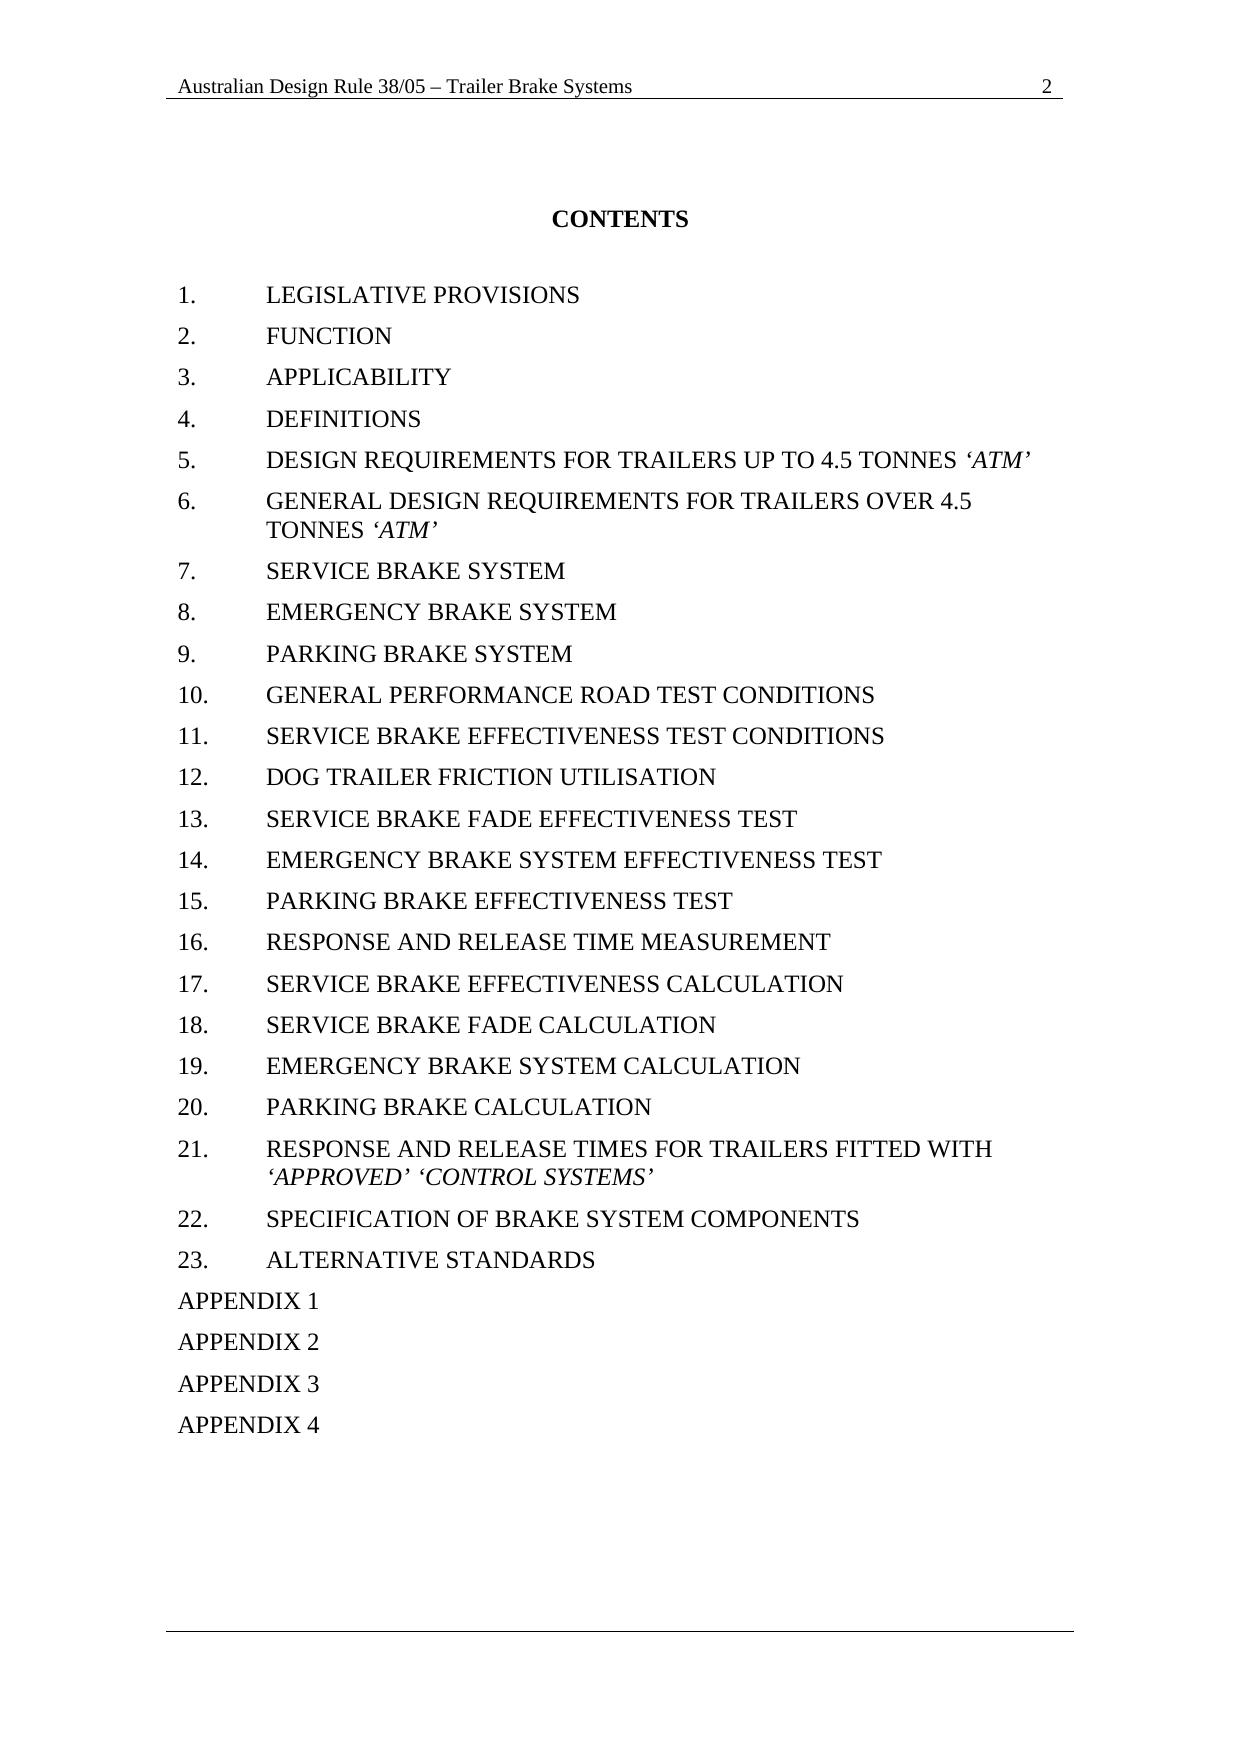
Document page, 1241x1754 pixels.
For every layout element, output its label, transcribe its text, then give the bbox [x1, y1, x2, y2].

text 7. SERVICE BRAKE SYSTEM 8 [177, 556, 1063, 585]
text 19. EMERGENCY BRAKE SYSTEM CALCULATION 21 [177, 1051, 1063, 1080]
text 10. GENERAL PERFORMANCE ROAD TEST CONDITIONS 13 [177, 680, 1063, 709]
text 22. SPECIFICATION OF BRAKE SYSTEM COMPONENTS 23 [177, 1204, 1063, 1232]
text 9. PARKING BRAKE SYSTEM 13 [177, 639, 1063, 667]
text 18. SERVICE BRAKE FADE CALCULATION 21 [177, 1010, 1063, 1039]
text APPENDIX 2 36 [177, 1327, 1063, 1356]
text 17. SERVICE BRAKE EFFECTIVENESS CALCULATION 20 [177, 969, 1063, 997]
subtitle CONTENTS [177, 204, 1063, 232]
text 8. EMERGENCY BRAKE SYSTEM 12 [177, 597, 1063, 626]
text 3. APPLICABILITY 3 [177, 362, 1063, 391]
text APPENDIX 4 39 [177, 1410, 1063, 1439]
text 11. SERVICE BRAKE EFFECTIVENESS TEST CONDITIONS 14 [177, 721, 1063, 750]
text 4. DEFINITIONS 5 [177, 404, 1063, 432]
text 6. GENERAL DESIGN REQUIREMENTS FOR TRAILERS OVER 4.5 TONNES ‘ATM’ 5 [177, 486, 1063, 544]
text 5. DESIGN REQUIREMENTS FOR TRAILERS UP TO 4.5 TONNES ‘ATM’ 5 [177, 445, 1063, 474]
text 2. FUNCTION 3 [177, 321, 1063, 350]
text 14. EMERGENCY BRAKE SYSTEM EFFECTIVENESS TEST 16 [177, 845, 1063, 874]
text 15. PARKING BRAKE EFFECTIVENESS TEST 17 [177, 886, 1063, 915]
text 1. LEGISLATIVE PROVISIONS 3 [177, 280, 1063, 309]
text APPENDIX 3 37 [177, 1369, 1063, 1397]
text 21. RESPONSE AND RELEASE TIMEs FOR TRAILERS FITTED WITH ‘APPROVED’ ‘CONTROL SYSTEMs’ 23 [177, 1134, 1063, 1191]
text 12. DOG TRAILER FRICTION UTILISATION 15 [177, 762, 1063, 791]
text 13. SERVICE BRAKE FADE EFFECTIVENESS TEST 16 [177, 804, 1063, 832]
text 23. ALTERNATIVE STANDARDS 27 [177, 1245, 1063, 1274]
text 20. PARKING BRAKE CALCULATION 22 [177, 1092, 1063, 1121]
text 16. RESPONSE AND RELEASE TIME MEASUREMENT 17 [177, 927, 1063, 956]
text APPENDIX 1 34 [177, 1286, 1063, 1315]
